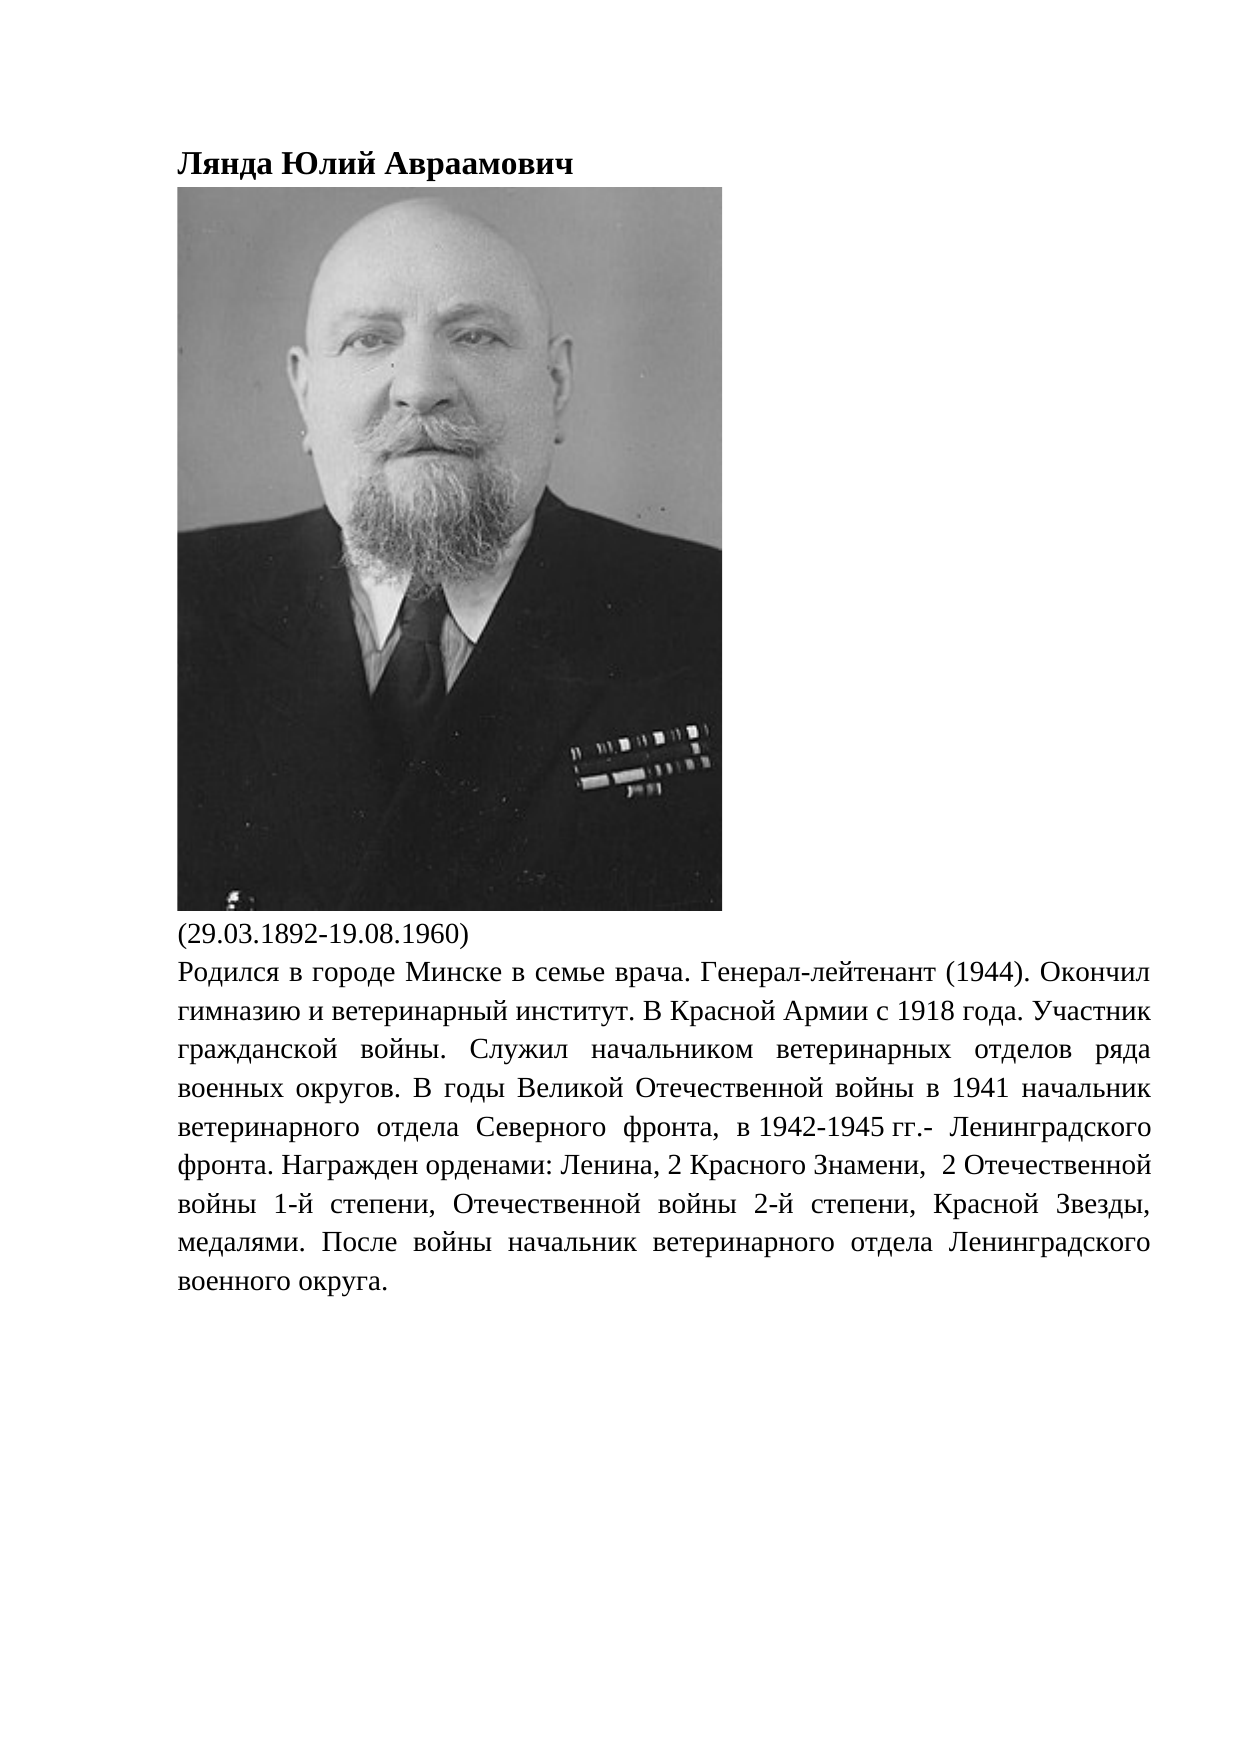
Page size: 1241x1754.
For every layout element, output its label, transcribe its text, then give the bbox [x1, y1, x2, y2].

subtitle Лянда Юлий Авраамович [177, 143, 1152, 181]
text Родился в городе Минске в семье врача. Генерал-лейтенант (1944). Окончил гимназию и ветеринарный институт. В Красной Армии с 1918 года. Участник гражданской войны. Служил начальником ветеринарных отделов ряда военных округов. В годы Великой Отечественной войны в 1941 начальник ветеринарного отдела Северного фронта, в 1942-1945 гг.- Ленинградского фронта. Награжден орденами: Ленина, 2 Красного Знамени, 2 Отечественной войны 1-й степени, Отечественной войны 2-й степени, Красной Звезды, медалями. После войны начальник ветеринарного отдела Ленинградского военного округа. [177, 954, 1152, 1296]
picture [177, 187, 723, 911]
text (29.03.1892-19.08.1960) [177, 916, 1152, 949]
